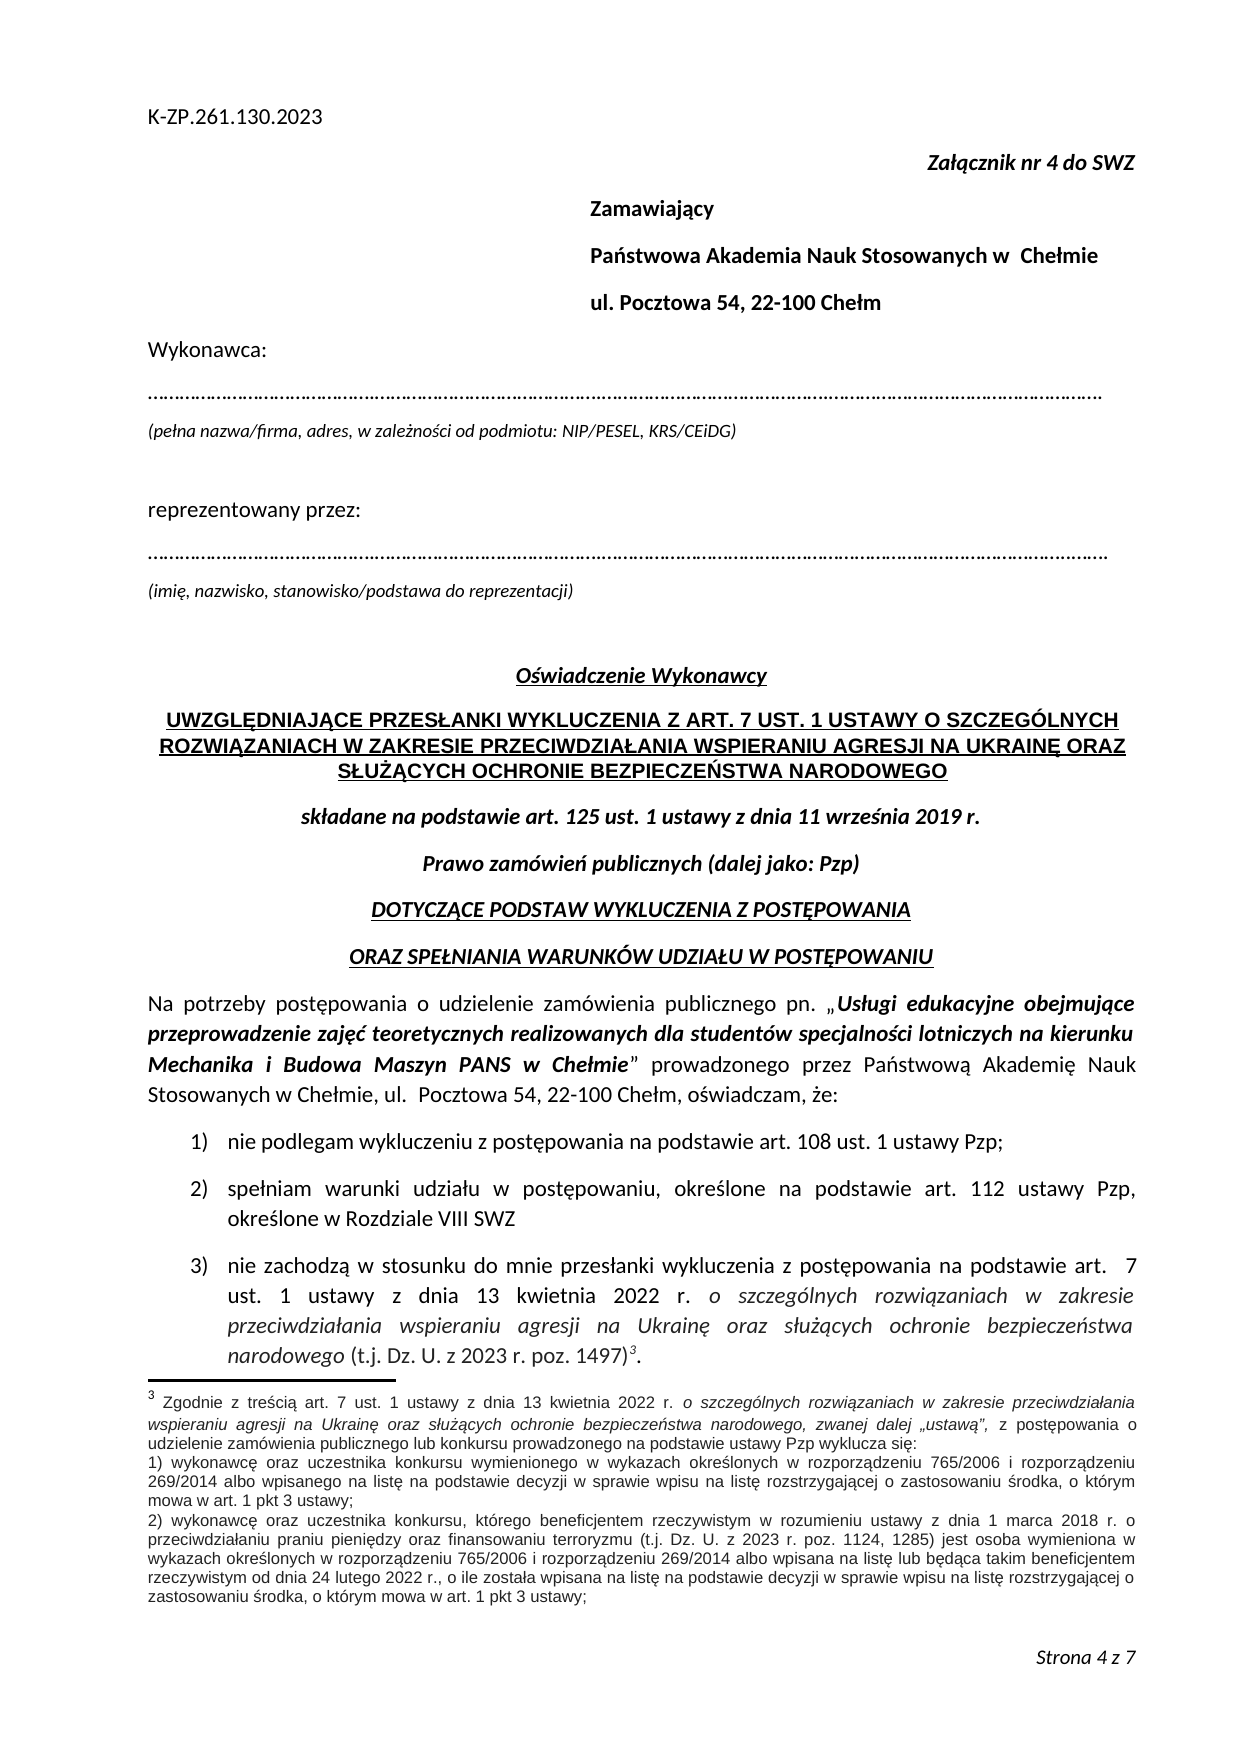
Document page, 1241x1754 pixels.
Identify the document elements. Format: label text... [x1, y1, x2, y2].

text składane na podstawie art. 125 ust. 1 ustawy z dnia 11 września 2019 r. [148, 802, 1137, 830]
text UWZGLĘDNIAJĄCE PRZESŁANKI WYKLUCZENIA Z ART. 7 UST. 1 USTAWY o szczególnych rozwiązaniach w zakresie przeciwdziałania wspieraniu agresji na Ukrainę oraz służących ochronie bezpieczeństwa narodowego [148, 708, 1137, 783]
text DOTYCZĄCE PODSTAW WYKLUCZENIA Z POSTĘPOWANIA [148, 896, 1137, 923]
text Wykonawca: [148, 335, 1137, 363]
text Zamawiający [590, 194, 1137, 223]
text reprezentowany przez: [148, 496, 1137, 523]
text Załącznik nr 4 do SWZ [148, 148, 1137, 176]
text (pełna nazwa/firma, adres, w zależności od podmiotu: NIP/PESEL, KRS/CEiDG) [148, 419, 1137, 442]
text Państwowa Akademia Nauk Stosowanych w Chełmie [590, 241, 1137, 269]
list spełniam warunki udziału w postępowaniu, określone na podstawie art. 112 ustawy Pzp, określone w Rozdziale VIII SWZ [190, 1174, 1137, 1232]
text (imię, nazwisko, stanowisko/podstawa do reprezentacji) [148, 579, 1137, 602]
text ul. Pocztowa 54, 22-100 Chełm [590, 288, 1137, 316]
text Na potrzeby postępowania o udzielenie zamówienia publicznego pn. „Usługi edukacyjne obejmujące przeprowadzenie zajęć teoretycznych realizowanych dla studentów specjalności lotniczych na kierunku Mechanika i Budowa Maszyn PANS w Chełmie” prowadzonego przez Państwową Akademię Nauk Stosowanych w Chełmie, ul. Pocztowa 54, 22-100 Chełm, oświadczam, że: [148, 989, 1137, 1108]
list nie zachodzą w stosunku do mnie przesłanki wykluczenia z postępowania na podstawie art. 7 ust. 1 ustawy z dnia 13 kwietnia 2022 r. o szczególnych rozwiązaniach w zakresie przeciwdziałania wspieraniu agresji na Ukrainę oraz służących ochronie bezpieczeństwa narodowego (t.j. Dz. U. z 2023 r. poz. 1497). [190, 1251, 1137, 1369]
text …………………………………….…………………………………….……………………………………………………………………………..……. [148, 537, 1137, 566]
text Prawo zamówień publicznych (dalej jako: Pzp) [148, 849, 1137, 877]
list nie podlegam wykluczeniu z postępowania na podstawie art. 108 ust. 1 ustawy Pzp; [190, 1127, 1137, 1155]
text …………………………………….…………………………………….…………………………………….……………………………………………. [148, 377, 1137, 405]
text ORAZ SPEŁNIANIA WARUNKÓW UDZIAŁU W POSTĘPOWANIU [148, 942, 1137, 970]
text Oświadczenie Wykonawcy [148, 661, 1137, 689]
